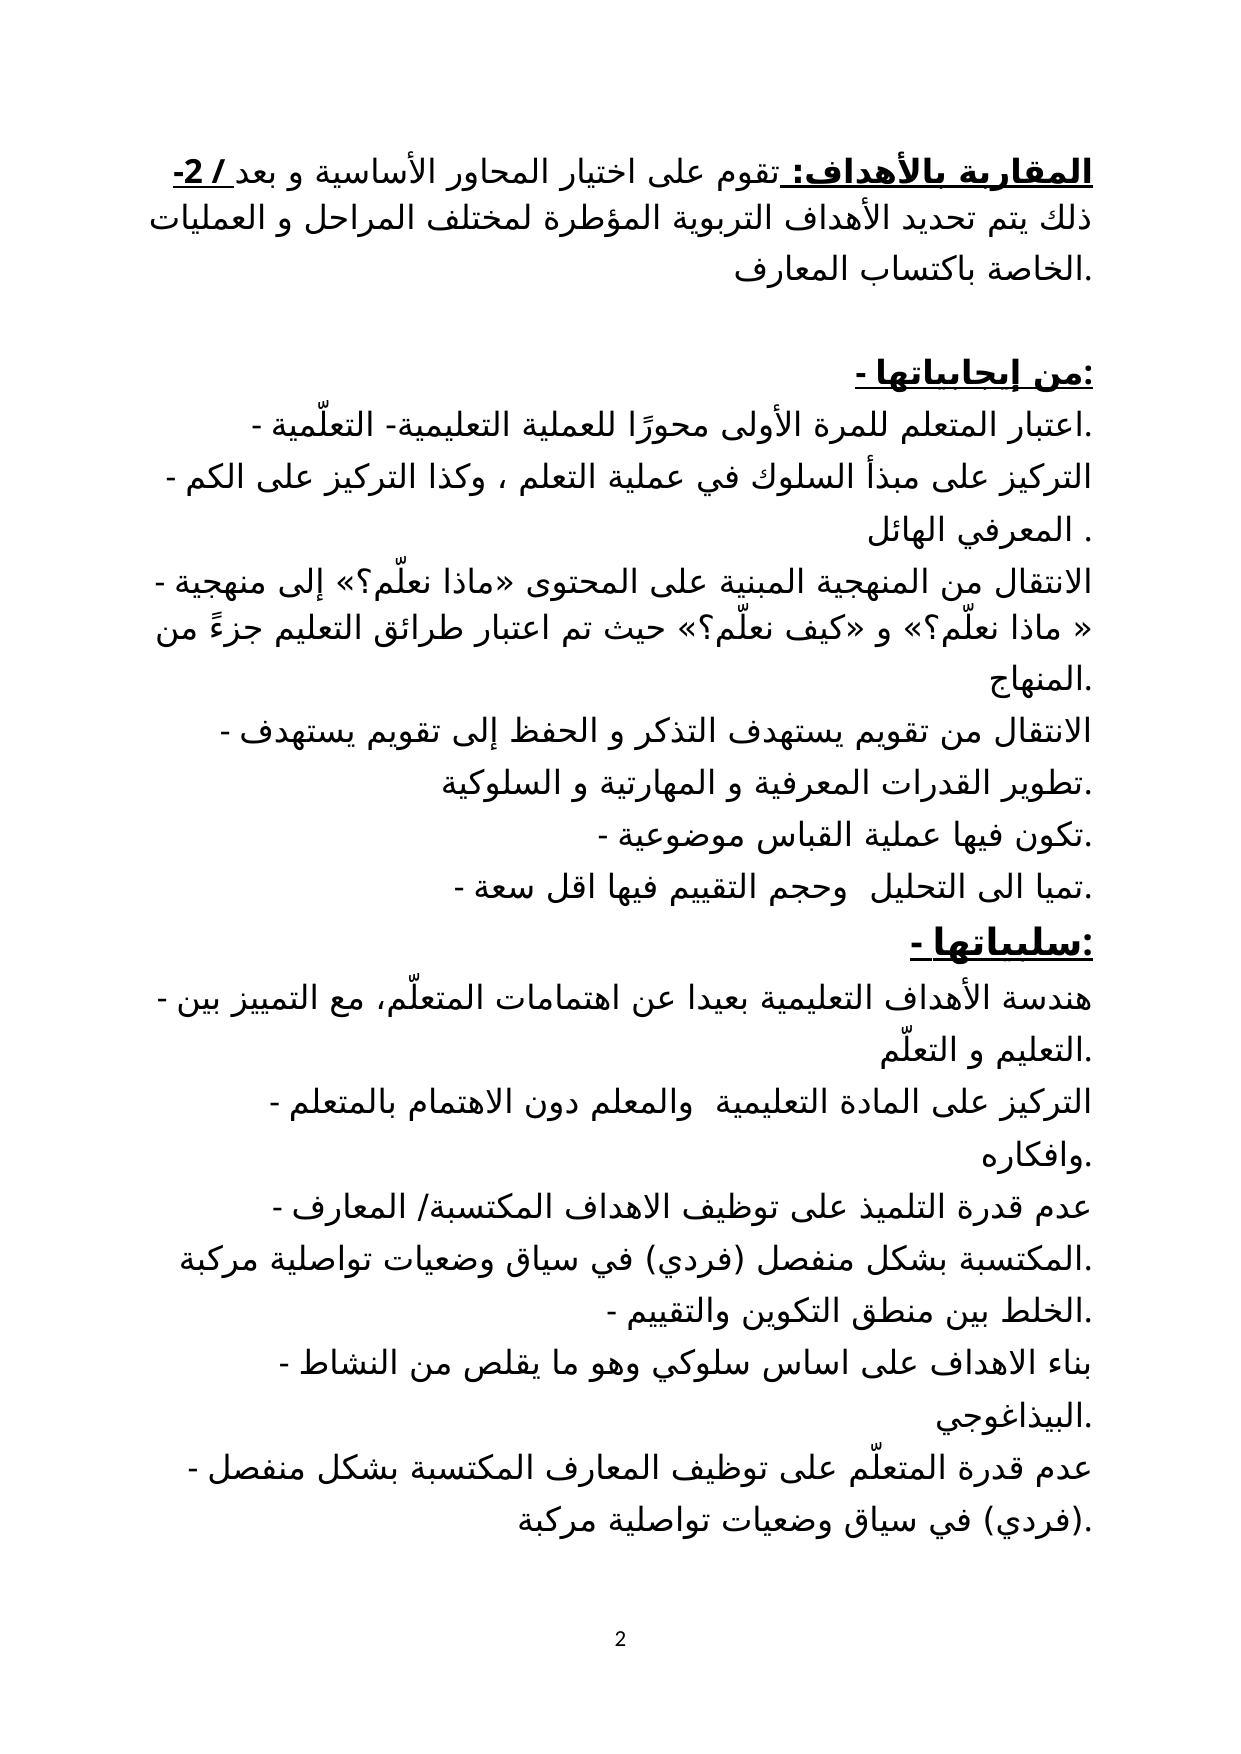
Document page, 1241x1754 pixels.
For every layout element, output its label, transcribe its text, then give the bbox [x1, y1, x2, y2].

list - عدم قدرة المتعلّم على توظيف المعارف المكتسبة بشكل منفصل (فردي) في سياق وضعيات تواصلية مركبة. [148, 1443, 1093, 1541]
list -2 / المقاربة بالأهداف: تقوم على اختيار المحاور الأساسية و بعد ذلك يتم تحديد الأهداف التربوية المؤطرة لمختلف المراحل و العمليات الخاصة باكتساب المعارف. [148, 148, 1093, 290]
list - تكون فيها عملية القباس موضوعية. [148, 811, 1093, 856]
list - من إيجابياتها: [148, 349, 1093, 394]
list - الانتقال من تقويم يستهدف التذكر و الحفظ إلى تقويم يستهدف تطوير القدرات المعرفية و المهارتية و السلوكية. [148, 706, 1093, 804]
list - التركيز على المادة التعليمية والمعلم دون الاهتمام بالمتعلم وافكاره. [148, 1078, 1093, 1176]
list - سلبياتها: [148, 915, 1093, 966]
list - الخلط بين منطق التكوين والتقييم. [148, 1287, 1093, 1332]
list - الانتقال من المنهجية المبنية على المحتوى «ماذا نعلّم؟» إلى منهجية « ماذا نعلّم؟» و «كيف نعلّم؟» حيث تم اعتبار طرائق التعليم جزءً من المنهاج. [148, 557, 1093, 700]
list - عدم قدرة التلميذ على توظيف الاهداف المكتسبة/ المعارف المكتسبة بشكل منفصل (فردي) في سياق وضعيات تواصلية مركبة. [148, 1183, 1093, 1280]
list - التركيز على مبذأ السلوك في عملية التعلم ، وكذا التركيز على الكم المعرفي الهائل . [148, 453, 1093, 551]
list - بناء الاهداف على اساس سلوكي وهو ما يقلص من النشاط البيذاغوجي. [148, 1339, 1093, 1437]
list - اعتبار المتعلم للمرة الأولى محورًا للعملية التعليمية- التعلّمية. [148, 401, 1093, 446]
list - تميا الى التحليل وحجم التقييم فيها اقل سعة. [148, 863, 1093, 908]
list - هندسة الأهداف التعليمية بعيدا عن اهتمامات المتعلّم، مع التمييز بين التعليم و التعلّم. [148, 974, 1093, 1071]
